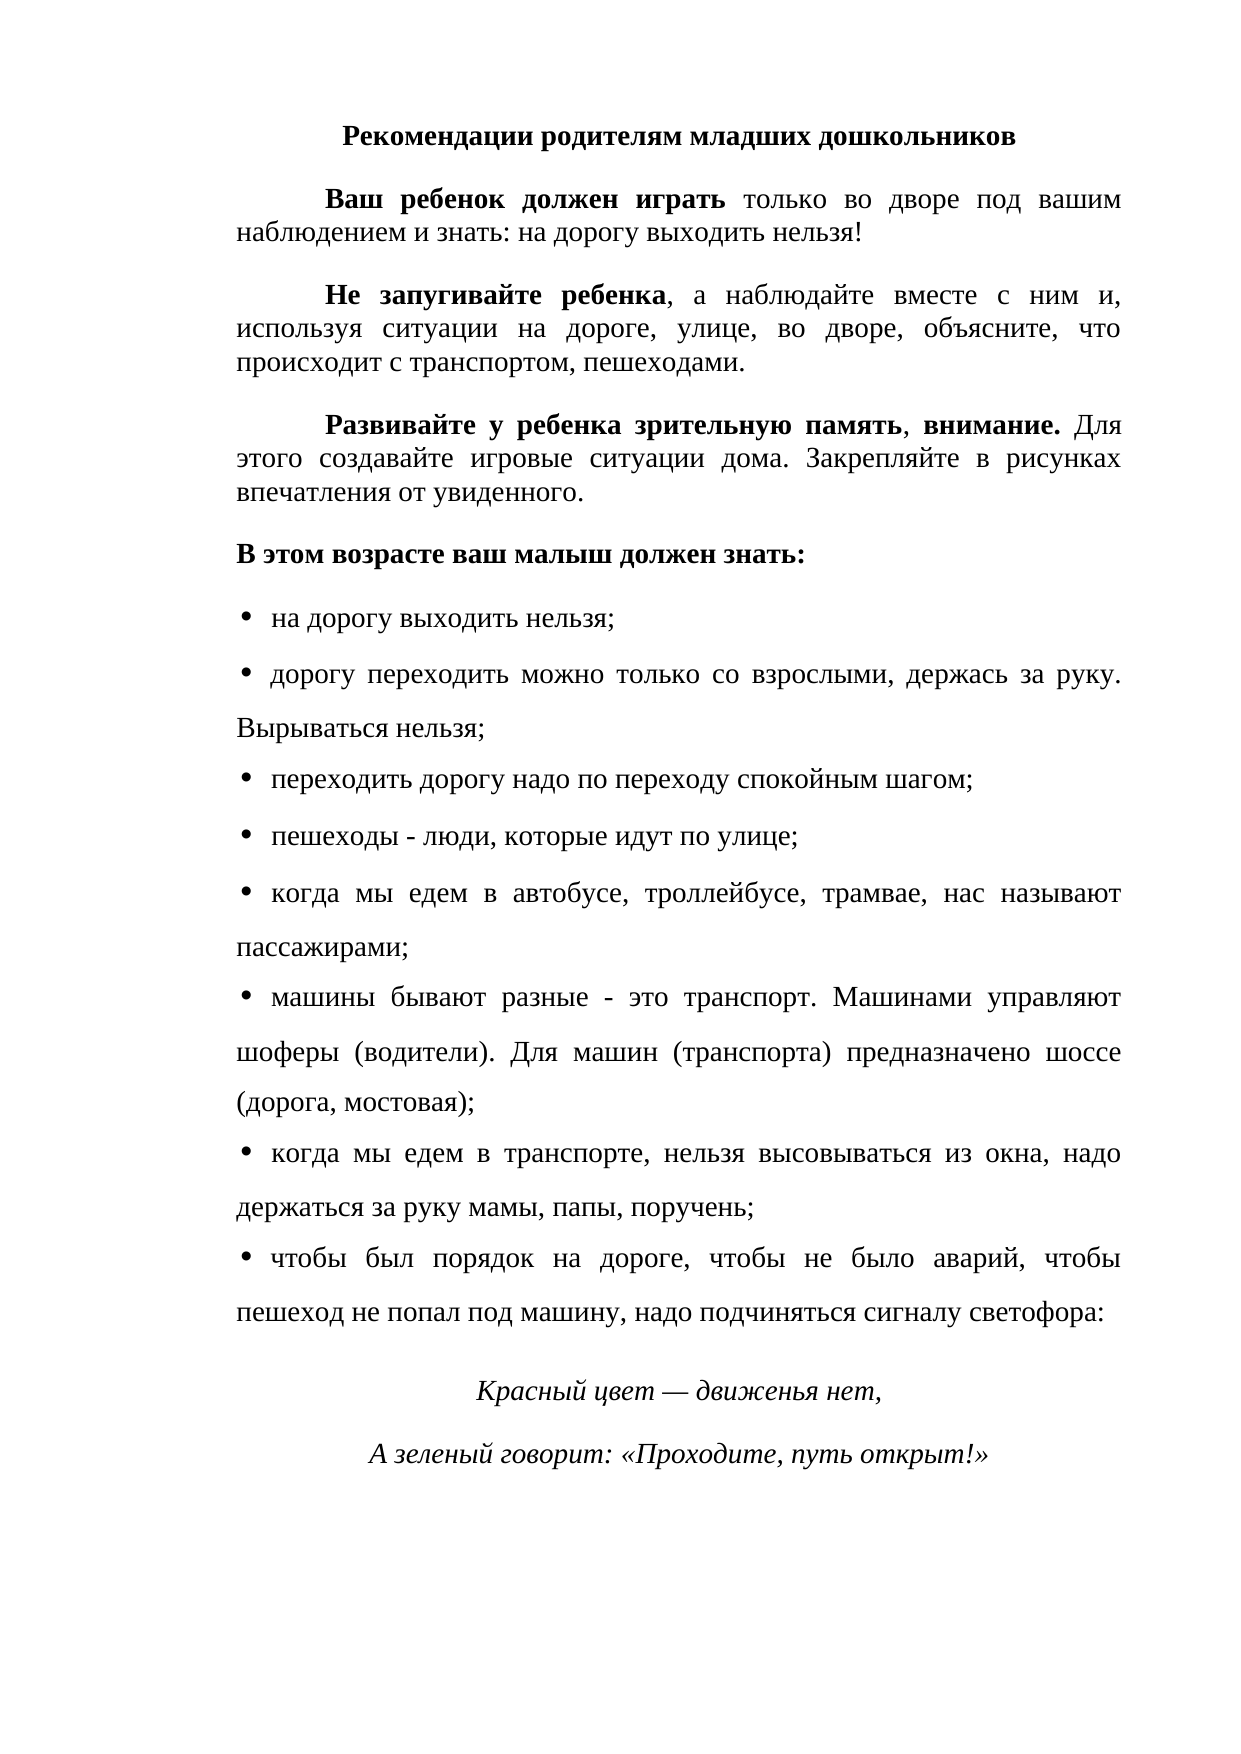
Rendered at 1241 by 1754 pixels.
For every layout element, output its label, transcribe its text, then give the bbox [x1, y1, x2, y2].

list переходить дорогу надо по переходу спокойным шагом; [236, 761, 1122, 799]
list машины бывают разные - это транспорт. Машинами управляют шоферы (водители). Для машин (транспорта) предназначено шоссе (дорога, мостовая); [236, 979, 1122, 1118]
list дорогу переходить можно только со взрослыми, держась за руку. Вырываться нельзя; [236, 656, 1122, 744]
list пешеходы - люди, которые идут по улице; [236, 818, 1122, 855]
list чтобы был порядок на дороге, чтобы не было аварий, чтобы пешеход не попал под машину, надо подчиняться сигналу светофора: [236, 1239, 1122, 1327]
text Рекомендации родителям младших дошкольников [236, 118, 1122, 152]
text А зеленый говорит: «Проходите, путь открыт!» [236, 1436, 1122, 1469]
text Красный цвет — движенья нет, [236, 1373, 1122, 1407]
list на дорогу выходить нельзя; [236, 599, 1122, 637]
list когда мы едем в автобусе, троллейбусе, трамвае, нас называют пассажирами; [236, 874, 1122, 962]
text Не запугивайте ребенка, а наблюдайте вместе с ним и, используя ситуации на дороге, улице, во дворе, объясните, что происходит с транспортом, пешеходами. [236, 277, 1122, 378]
list когда мы едем в транспорте, нельзя высовываться из окна, надо держаться за руку мамы, папы, поручень; [236, 1134, 1122, 1222]
text Ваш ребенок должен играть только во дворе под вашим наблюдением и знать: на дорогу выходить нельзя! [236, 181, 1122, 248]
text В этом возрасте ваш малыш должен знать: [236, 537, 1122, 570]
text Развивайте у ребенка зрительную память, внимание. Для этого создавайте игровые ситуации дома. Закрепляйте в рисунках впечатления от увиденного. [236, 407, 1122, 507]
